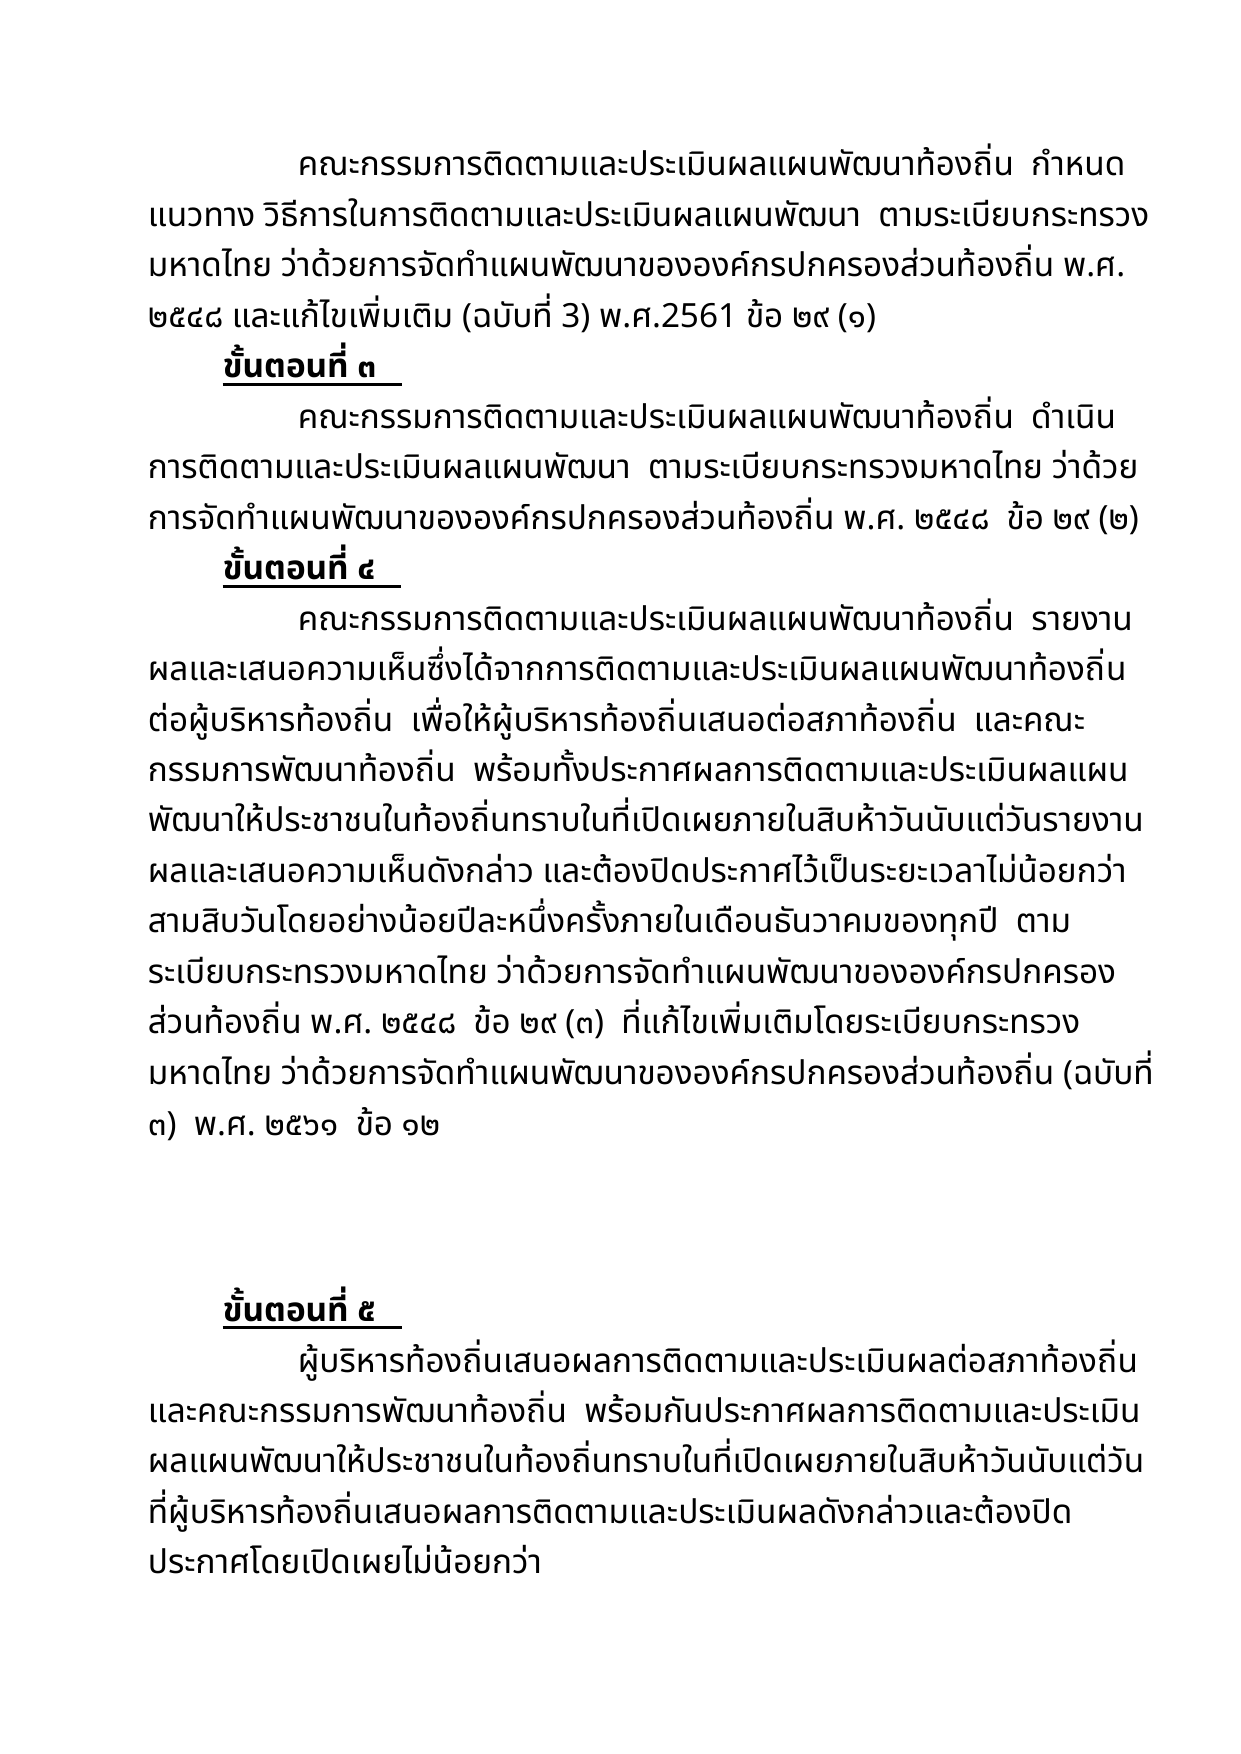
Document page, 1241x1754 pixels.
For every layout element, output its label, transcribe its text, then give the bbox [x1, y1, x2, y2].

text ขั้นตอนที่ ๓ [148, 342, 1162, 393]
text คณะกรรมการติดตามและประเมินผลแผนพัฒนาท้องถิ่น กำหนดแนวทาง วิธีการในการติดตามและประเมินผลแผนพัฒนา ตามระเบียบกระทรวงมหาดไทย ว่าด้วยการจัดทำแผนพัฒนาขององค์กรปกครองส่วนท้องถิ่น พ.ศ. ๒๕๔๘ และแก้ไขเพิ่มเติม (ฉบับที่ 3) พ.ศ.2561 ข้อ ๒๙ (๑) [148, 140, 1162, 342]
text คณะกรรมการติดตามและประเมินผลแผนพัฒนาท้องถิ่น ดำเนินการติดตามและประเมินผลแผนพัฒนา ตามระเบียบกระทรวงมหาดไทย ว่าด้วยการจัดทำแผนพัฒนาขององค์กรปกครองส่วนท้องถิ่น พ.ศ. ๒๕๔๘ ข้อ ๒๙ (๒) [148, 393, 1162, 544]
text คณะกรรมการติดตามและประเมินผลแผนพัฒนาท้องถิ่น รายงานผลและเสนอความเห็นซึ่งได้จากการติดตามและประเมินผลแผนพัฒนาท้องถิ่นต่อผู้บริหารท้องถิ่น เพื่อให้ผู้บริหารท้องถิ่นเสนอต่อสภาท้องถิ่น และคณะกรรมการพัฒนาท้องถิ่น พร้อมทั้งประกาศผลการติดตามและประเมินผลแผนพัฒนาให้ประชาชนในท้องถิ่นทราบในที่เปิดเผยภายในสิบห้าวันนับแต่วันรายงานผลและเสนอความเห็นดังกล่าว และต้องปิดประกาศไว้เป็นระยะเวลาไม่น้อยกว่าสามสิบวันโดยอย่างน้อยปีละหนึ่งครั้งภายในเดือนธันวาคมของทุกปี ตามระเบียบกระทรวงมหาดไทย ว่าด้วยการจัดทำแผนพัฒนาขององค์กรปกครองส่วนท้องถิ่น พ.ศ. ๒๕๔๘ ข้อ ๒๙ (๓) ที่แก้ไขเพิ่มเติมโดยระเบียบกระทรวงมหาดไทย ว่าด้วยการจัดทำแผนพัฒนาขององค์กรปกครองส่วนท้องถิ่น (ฉบับที่ ๓) พ.ศ. ๒๕๖๑ ข้อ ๑๒ [148, 595, 1162, 1150]
text ขั้นตอนที่ ๕ [148, 1286, 1162, 1337]
text ขั้นตอนที่ ๔ [148, 544, 1162, 595]
text ผู้บริหารท้องถิ่นเสนอผลการติดตามและประเมินผลต่อสภาท้องถิ่น และคณะกรรมการพัฒนาท้องถิ่น พร้อมกันประกาศผลการติดตามและประเมินผลแผนพัฒนาให้ประชาชนในท้องถิ่นทราบในที่เปิดเผยภายในสิบห้าวันนับแต่วันที่ผู้บริหารท้องถิ่นเสนอผลการติดตามและประเมินผลดังกล่าวและต้องปิดประกาศโดยเปิดเผยไม่น้อยกว่า [148, 1337, 1162, 1589]
